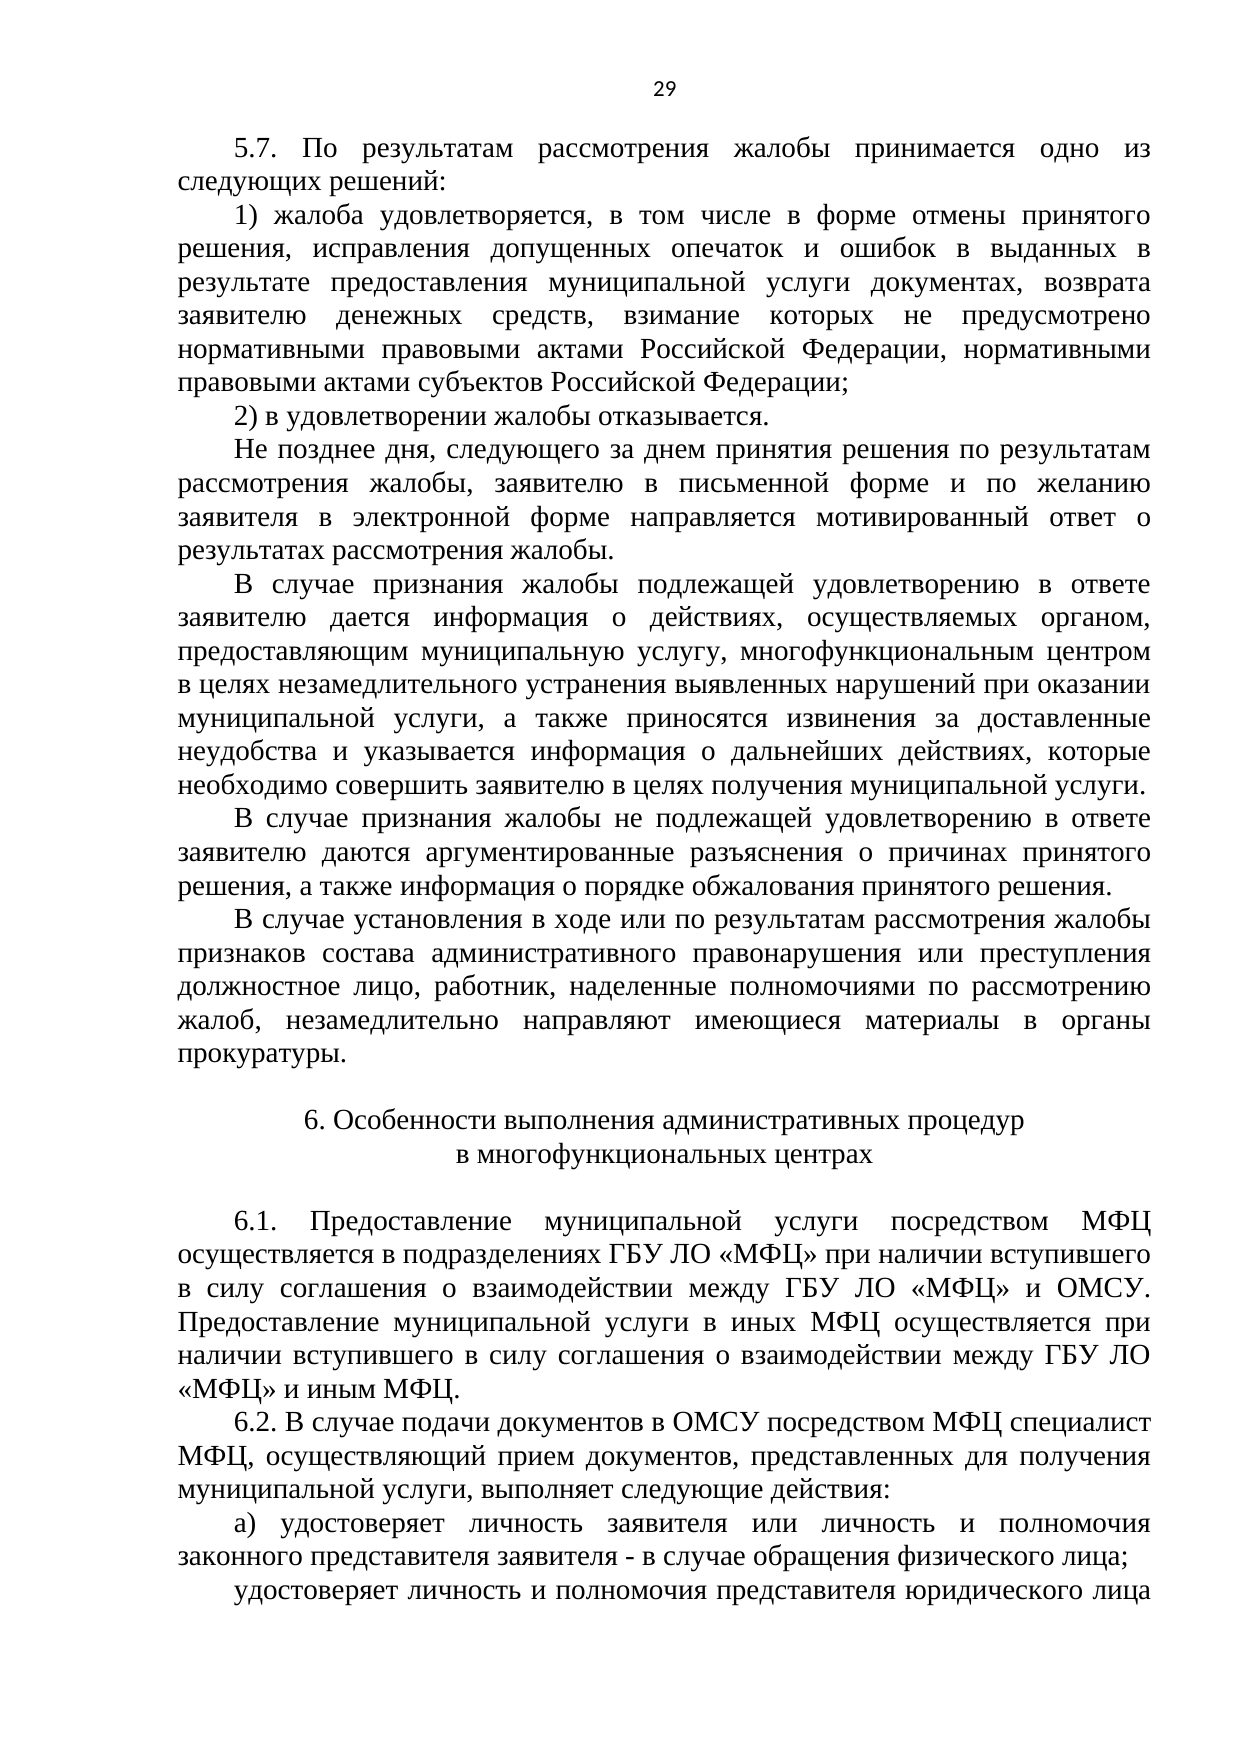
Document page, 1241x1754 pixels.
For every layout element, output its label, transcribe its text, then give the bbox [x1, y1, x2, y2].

text 6.2. В случае подачи документов в ОМСУ посредством МФЦ специалист МФЦ, осуществляющий прием документов, представленных для получения муниципальной услуги, выполняет следующие действия: [177, 1404, 1152, 1505]
text В случае признания жалобы подлежащей удовлетворению в ответе заявителю дается информация о действиях, осуществляемых органом, предоставляющим муниципальную услугу, многофункциональным центром в целях незамедлительного устранения выявленных нарушений при оказании муниципальной услуги, а также приносятся извинения за доставленные неудобства и указывается информация о дальнейших действиях, которые необходимо совершить заявителю в целях получения муниципальной услуги. [177, 566, 1152, 801]
text 1) жалоба удовлетворяется, в том числе в форме отмены принятого решения, исправления допущенных опечаток и ошибок в выданных в результате предоставления муниципальной услуги документах, возврата заявителю денежных средств, взимание которых не предусмотрено нормативными правовыми актами Российской Федерации, нормативными правовыми актами субъектов Российской Федерации; [177, 197, 1152, 398]
text 6. Особенности выполнения административных процедур [177, 1102, 1152, 1136]
text Не позднее дня, следующего за днем принятия решения по результатам рассмотрения жалобы, заявителю в письменной форме и по желанию заявителя в электронной форме направляется мотивированный ответ о результатах рассмотрения жалобы. [177, 432, 1152, 566]
text 2) в удовлетворении жалобы отказывается. [177, 398, 1152, 432]
text 6.1. Предоставление муниципальной услуги посредством МФЦ осуществляется в подразделениях ГБУ ЛО «МФЦ» при наличии вступившего в силу соглашения о взаимодействии между ГБУ ЛО «МФЦ» и ОМСУ. Предоставление муниципальной услуги в иных МФЦ осуществляется при наличии вступившего в силу соглашения о взаимодействии между ГБУ ЛО «МФЦ» и иным МФЦ. [177, 1203, 1152, 1404]
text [177, 1572, 1152, 1606]
text В случае установления в ходе или по результатам рассмотрения жалобы признаков состава административного правонарушения или преступления должностное лицо, работник, наделенные полномочиями по рассмотрению жалоб, незамедлительно направляют имеющиеся материалы в органы прокуратуры. [177, 901, 1152, 1069]
text В случае признания жалобы не подлежащей удовлетворению в ответе заявителю даются аргументированные разъяснения о причинах принятого решения, а также информация о порядке обжалования принятого решения. [177, 801, 1152, 901]
text в многофункциональных центрах [177, 1136, 1152, 1169]
text а) удостоверяет личность заявителя или личность и полномочия законного представителя заявителя - в случае обращения физического лица; [177, 1505, 1152, 1572]
text 5.7. По результатам рассмотрения жалобы принимается одно из следующих решений: [177, 130, 1152, 197]
